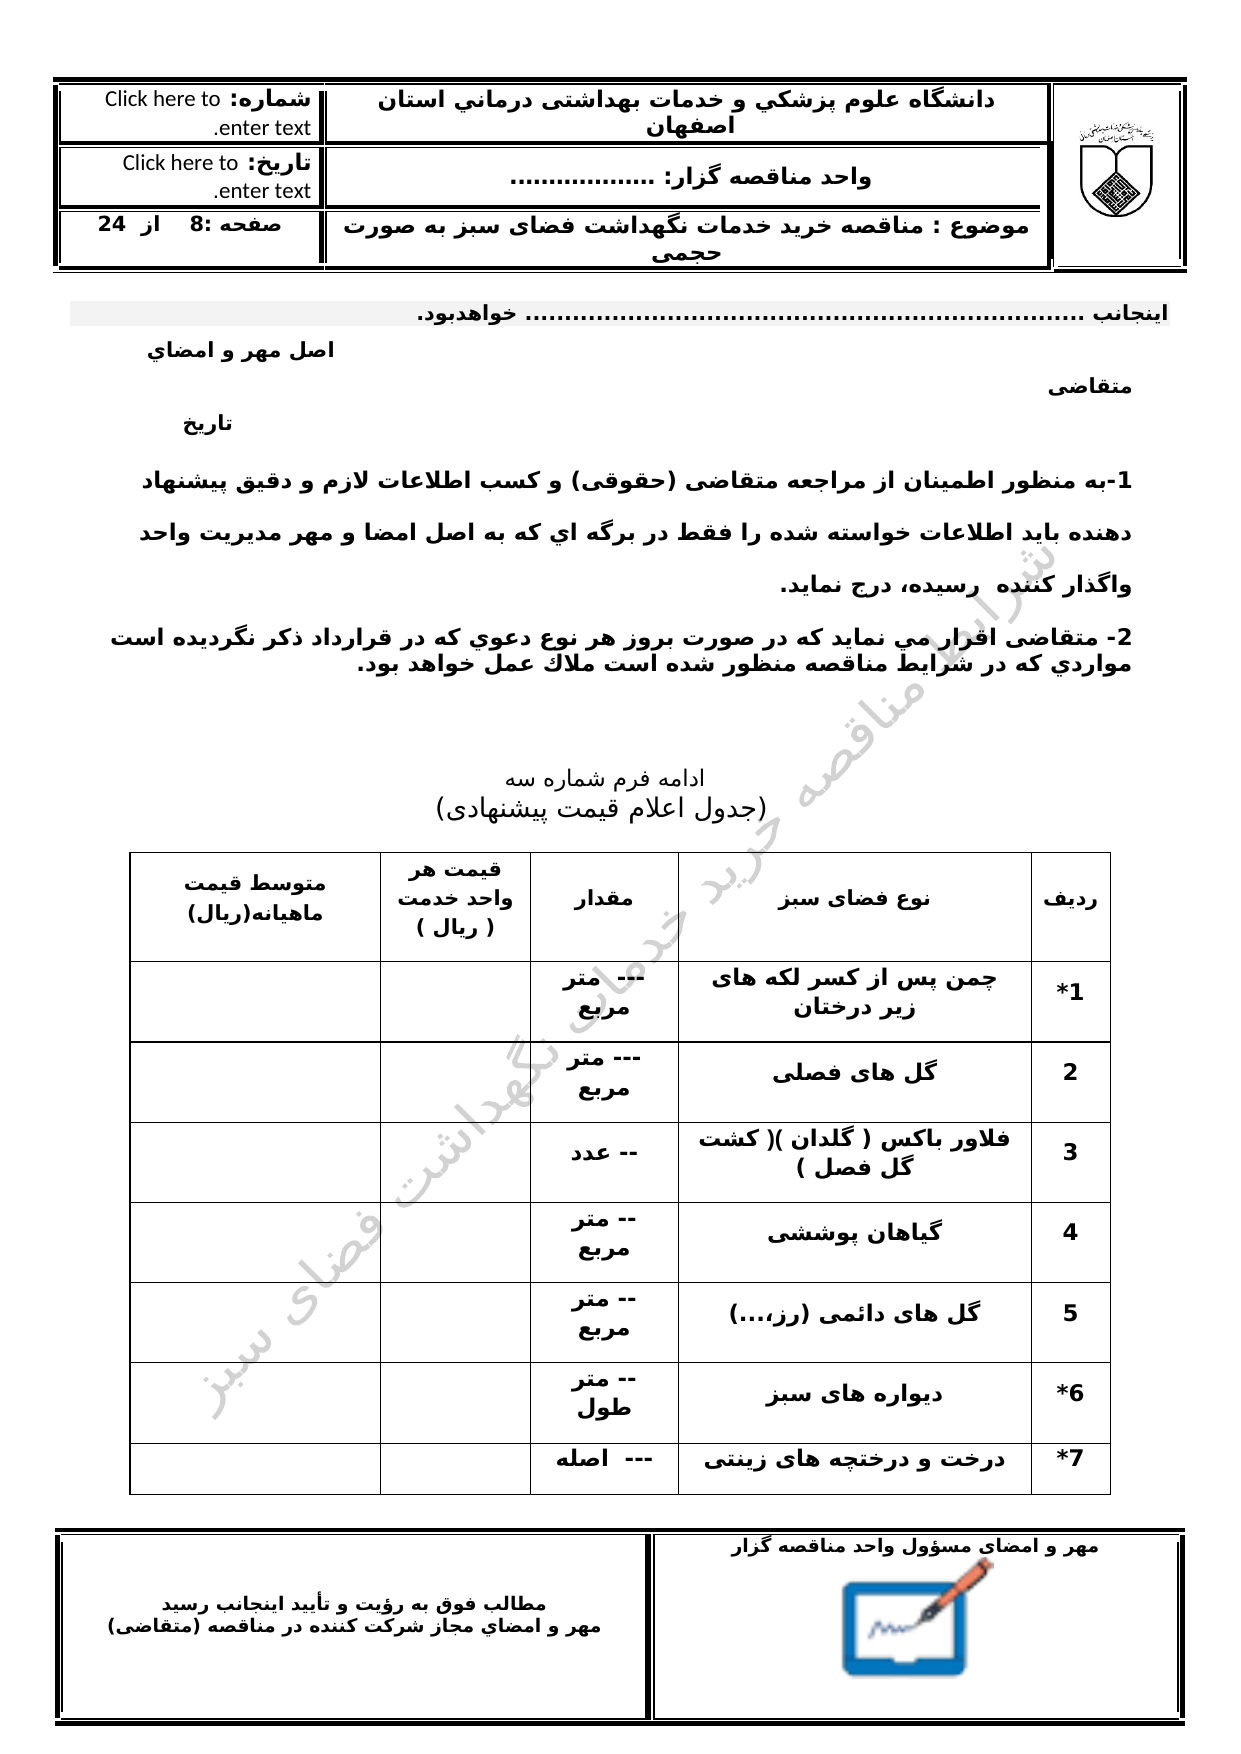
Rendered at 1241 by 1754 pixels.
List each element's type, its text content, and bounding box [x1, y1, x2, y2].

picture [1077, 121, 1155, 218]
picture [836, 1557, 995, 1696]
